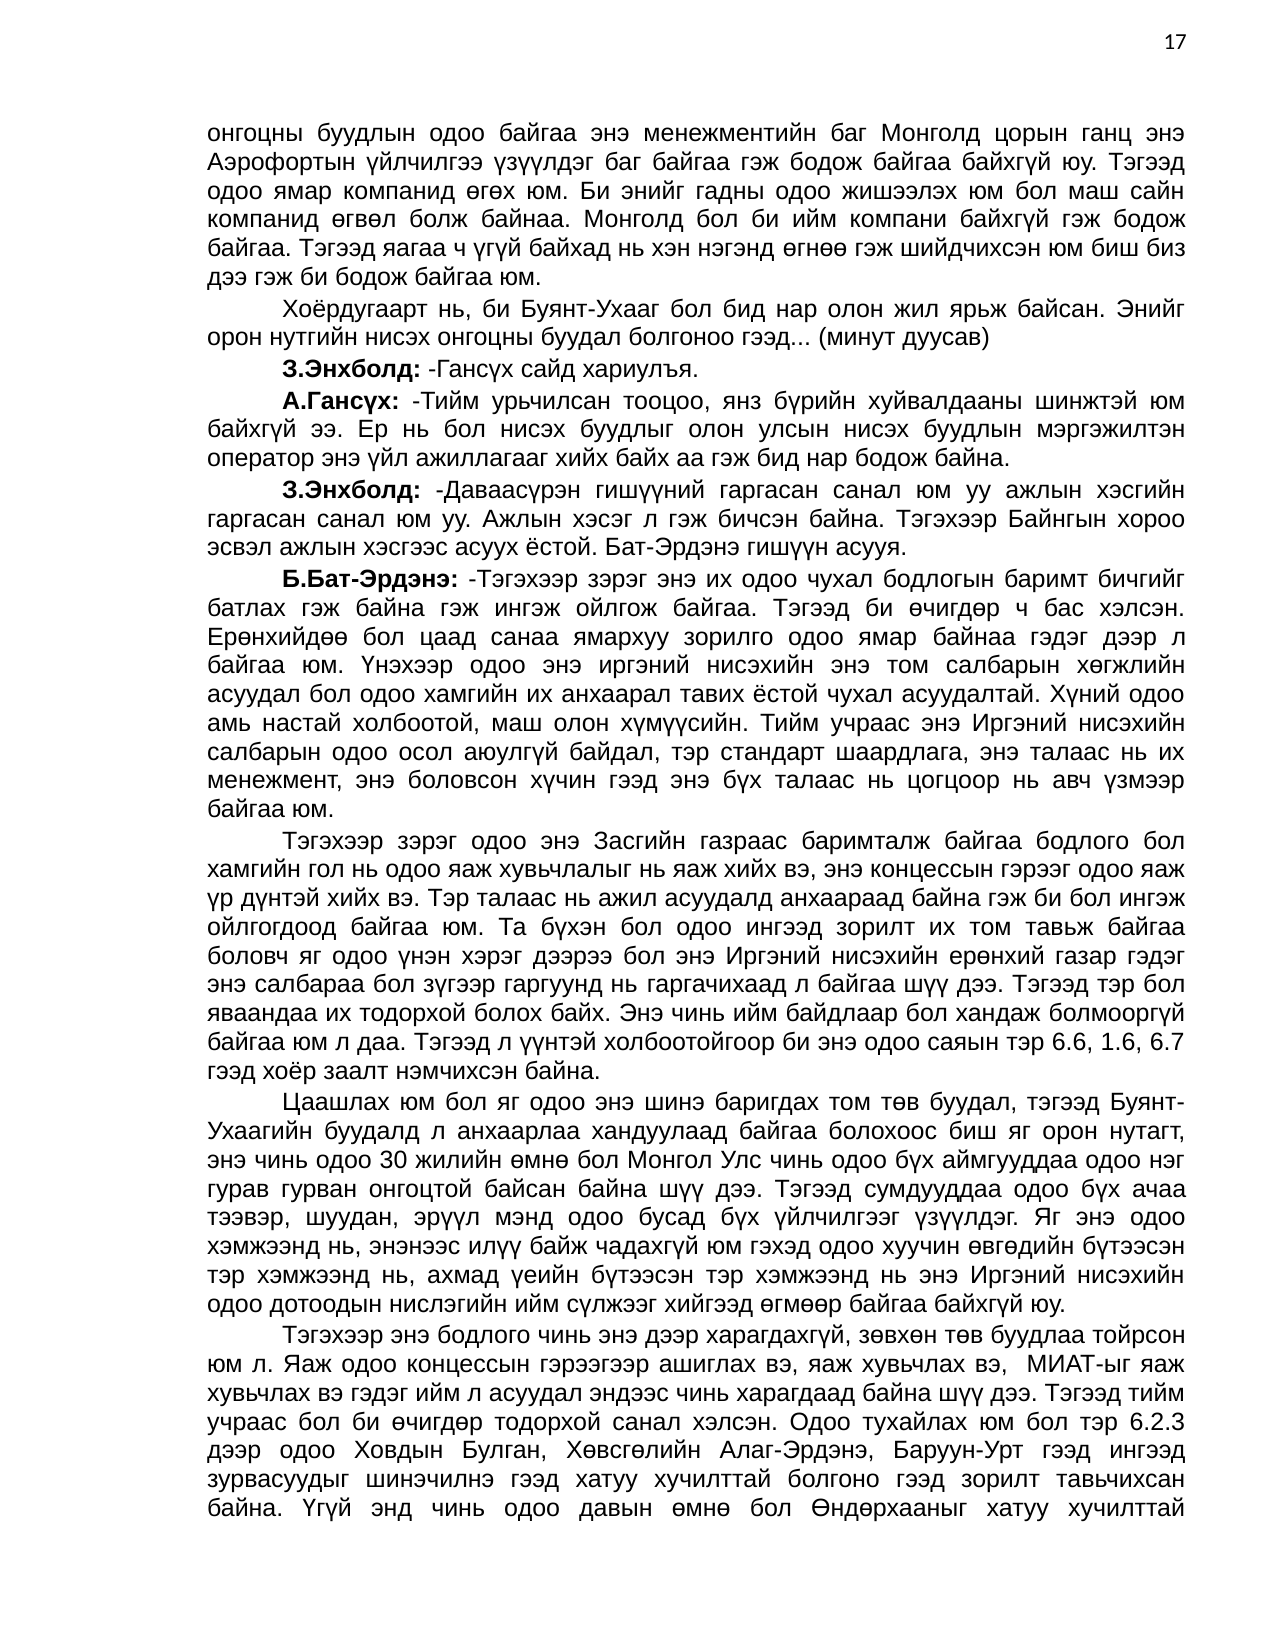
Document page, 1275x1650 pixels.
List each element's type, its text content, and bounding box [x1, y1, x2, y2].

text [207, 1320, 1186, 1521]
text Тэгэхээр зэрэг одоо энэ Засгийн газраас баримталж байгаа бодлого бол хамгийн гол нь одоо яаж хувьчлалыг нь яаж хийх вэ, энэ концессын гэрээг одоо яаж үр дүнтэй хийх вэ. Тэр талаас нь ажил асуудалд анхаараад байна гэж би бол ингэж ойлгогдоод байгаа юм. Та бүхэн бол одоо ингээд зорилт их том тавьж байгаа боловч яг одоо үнэн хэрэг дээрээ бол энэ Иргэний нисэхийн ерөнхий газар гэдэг энэ салбараа бол зүгээр гаргуунд нь гаргачихаад л байгаа шүү дээ. Тэгээд тэр бол яваандаа их тодорхой болох байх. Энэ чинь ийм байдлаар бол хандаж болмооргүй байгаа юм л даа. Тэгээд л үүнтэй холбоотойгоор би энэ одоо саяын тэр 6.6, 1.6, 6.7 гээд хоёр заалт нэмчихсэн байна. [207, 826, 1186, 1084]
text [207, 118, 1186, 291]
text Б.Бат-Эрдэнэ: -Тэгэхээр зэрэг энэ их одоо чухал бодлогын баримт бичгийг батлах гэж байна гэж ингэж ойлгож байгаа. Тэгээд би өчигдөр ч бас хэлсэн. Ерөнхийдөө бол цаад санаа ямархуу зорилго одоо ямар байнаа гэдэг дээр л байгаа юм. Үнэхээр одоо энэ иргэний нисэхийн энэ том салбарын хөгжлийн асуудал бол одоо хамгийн их анхаарал тавих ёстой чухал асуудалтай. Хүний одоо амь настай холбоотой, маш олон хүмүүсийн. Тийм учраас энэ Иргэний нисэхийн салбарын одоо осол аюулгүй байдал, тэр стандарт шаардлага, энэ талаас нь их менежмент, энэ боловсон хүчин гээд энэ бүх талаас нь цогцоор нь авч үзмээр байгаа юм. [207, 564, 1186, 823]
text З.Энхболд: -Гансүх сайд хариулъя. [207, 354, 1186, 383]
text Хоёрдугаарт нь, би Буянт-Ухааг бол бид нар олон жил ярьж байсан. Энийг орон нутгийн нисэх онгоцны буудал болгоноо гээд... (минут дуусав) [207, 293, 1186, 351]
text А.Гансүх: -Тийм урьчилсан тооцоо, янз бүрийн хуйвалдааны шинжтэй юм байхгүй ээ. Ер нь бол нисэх буудлыг олон улсын нисэх буудлын мэргэжилтэн оператор энэ үйл ажиллагааг хийх байх аа гэж бид нар бодож байна. [207, 386, 1186, 472]
text Цаашлах юм бол яг одоо энэ шинэ баригдах том төв буудал, тэгээд Буянт-Ухаагийн буудалд л анхаарлаа хандуулаад байгаа болохоос биш яг орон нутагт, энэ чинь одоо 30 жилийн өмнө бол Монгол Улс чинь одоо бүх аймгууддаа одоо нэг гурав гурван онгоцтой байсан байна шүү дээ. Тэгээд сумдууддаа одоо бүх ачаа тээвэр, шуудан, эрүүл мэнд одоо бусад бүх үйлчилгээг үзүүлдэг. Яг энэ одоо хэмжээнд нь, энэнээс илүү байж чадахгүй юм гэхэд одоо хуучин өвгөдийн бүтээсэн тэр хэмжээнд нь, ахмад үеийн бүтээсэн тэр хэмжээнд нь энэ Иргэний нисэхийн одоо дотоодын нислэгийн ийм сүлжээг хийгээд өгмөөр байгаа байхгүй юу. [207, 1087, 1186, 1317]
text З.Энхболд: -Даваасүрэн гишүүний гаргасан санал юм уу ажлын хэсгийн гаргасан санал юм уу. Ажлын хэсэг л гэж бичсэн байна. Тэгэхээр Байнгын хороо эсвэл ажлын хэсгээс асуух ёстой. Бат-Эрдэнэ гишүүн асууя. [207, 475, 1186, 561]
